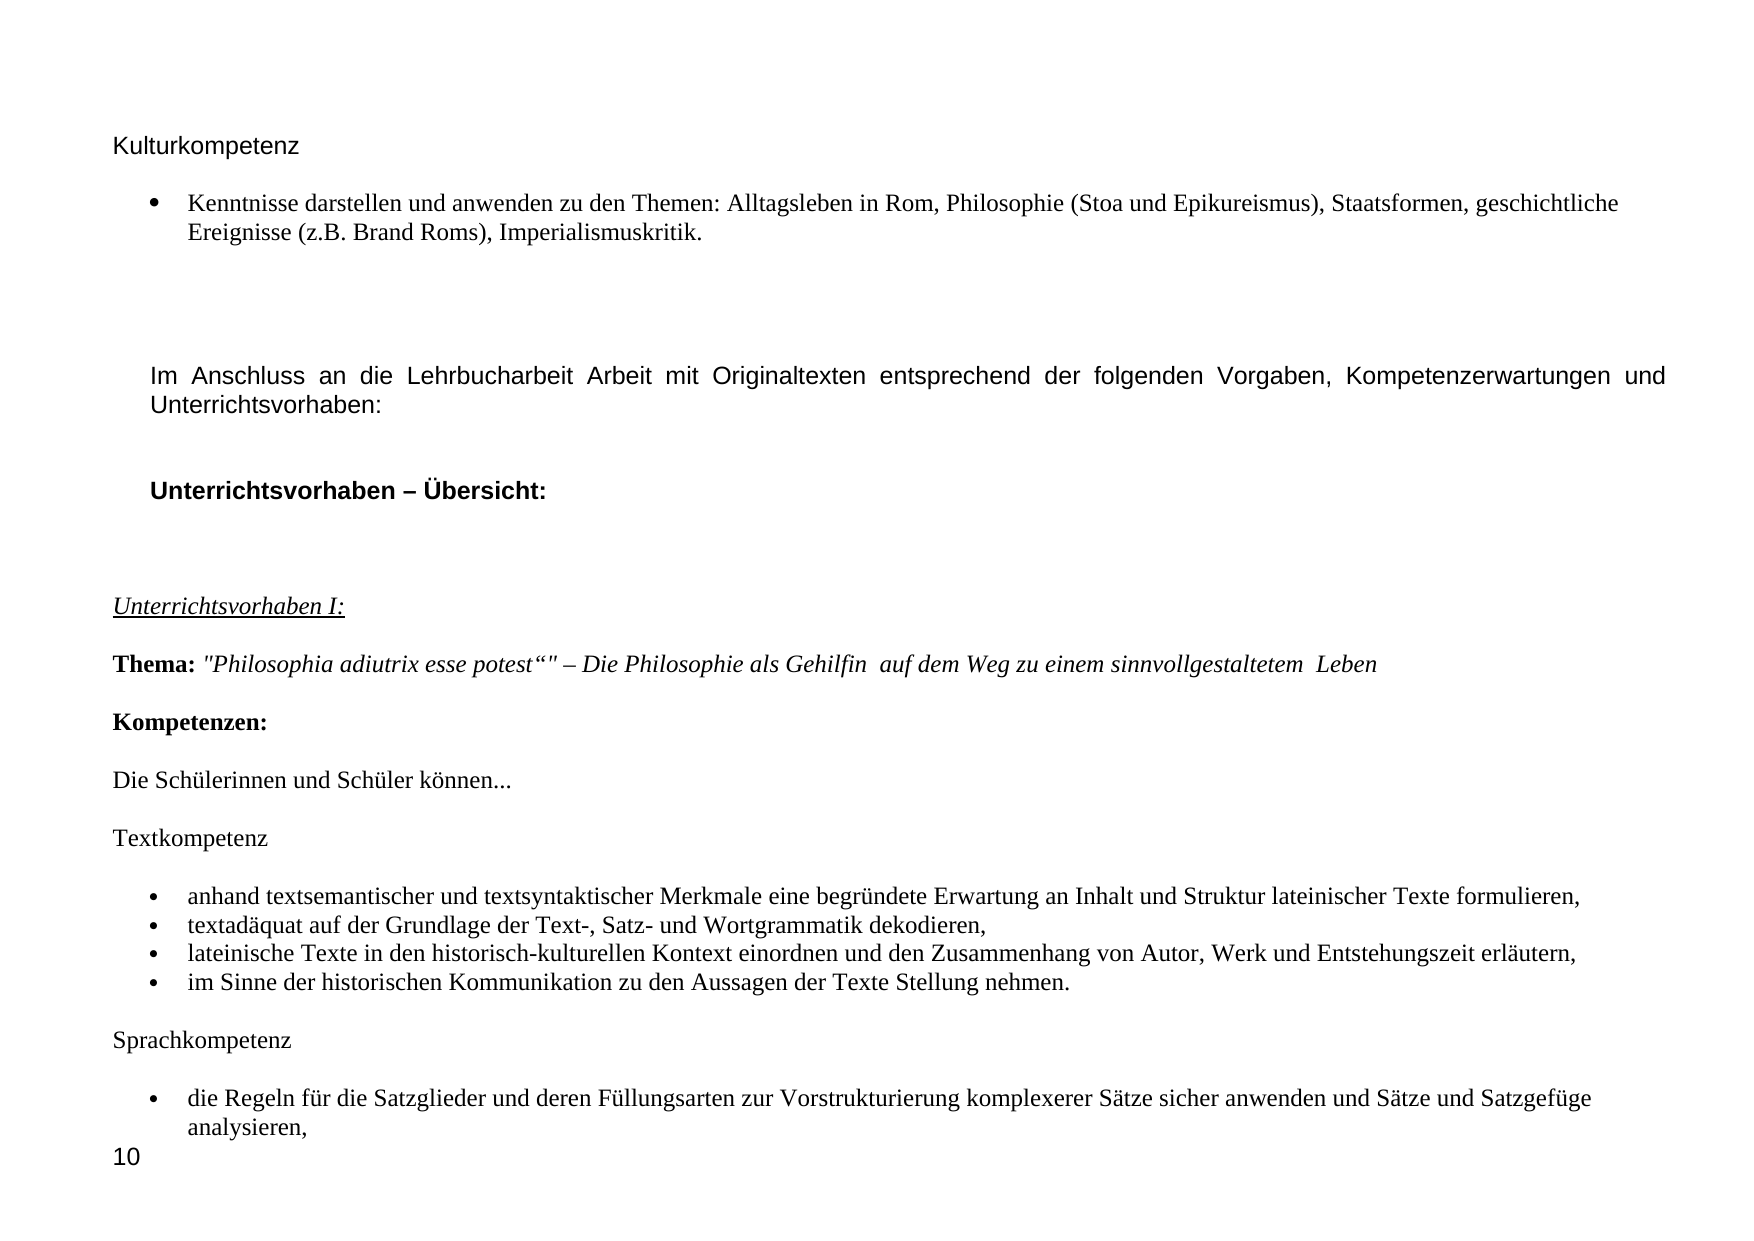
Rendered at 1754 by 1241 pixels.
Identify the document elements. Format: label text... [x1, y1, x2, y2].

text Thema: "Philosophia adiutrix esse potest“" – Die Philosophie als Gehilfin auf dem Weg zu einem sinnvollgestaltetem Leben [112, 649, 1669, 678]
text Im Anschluss an die Lehrbucharbeit Arbeit mit Originaltexten entsprechend der folgenden Vorgaben, Kompetenzerwartungen und Unterrichtsvorhaben: [150, 361, 1669, 418]
list die Regeln für die Satzglieder und deren Füllungsarten zur Vorstrukturierung komplexerer Sätze sicher anwenden und Sätze und Satzgefüge analysieren, [150, 1083, 1669, 1141]
list Kenntnisse darstellen und anwenden zu den Themen: Alltagsleben in Rom, Philosophie (Stoa und Epikureismus), Staatsformen, geschichtliche Ereignisse (z.B. Brand Roms), Imperialismuskritik. [150, 188, 1669, 246]
text Kulturkompetenz [112, 131, 1669, 160]
list anhand textsemantischer und textsyntaktischer Merkmale eine begründete Erwartung an Inhalt und Struktur lateinischer Texte formulieren, [150, 881, 1669, 910]
text Die Schülerinnen und Schüler können... [112, 765, 1669, 794]
text Sprachkompetenz [112, 1025, 1669, 1054]
list lateinische Texte in den historisch-kulturellen Kontext einordnen und den Zusammenhang von Autor, Werk und Entstehungszeit erläutern, [150, 938, 1669, 967]
text Unterrichtsvorhaben I: [112, 591, 1669, 620]
list im Sinne der historischen Kommunikation zu den Aussagen der Texte Stellung nehmen. [150, 967, 1669, 996]
text Textkompetenz [112, 823, 1669, 852]
text Unterrichtsvorhaben – Übersicht: [150, 476, 1669, 505]
list textadäquat auf der Grundlage der Text-, Satz- und Wortgrammatik dekodieren, [150, 910, 1669, 938]
text Kompetenzen: [112, 707, 1669, 736]
